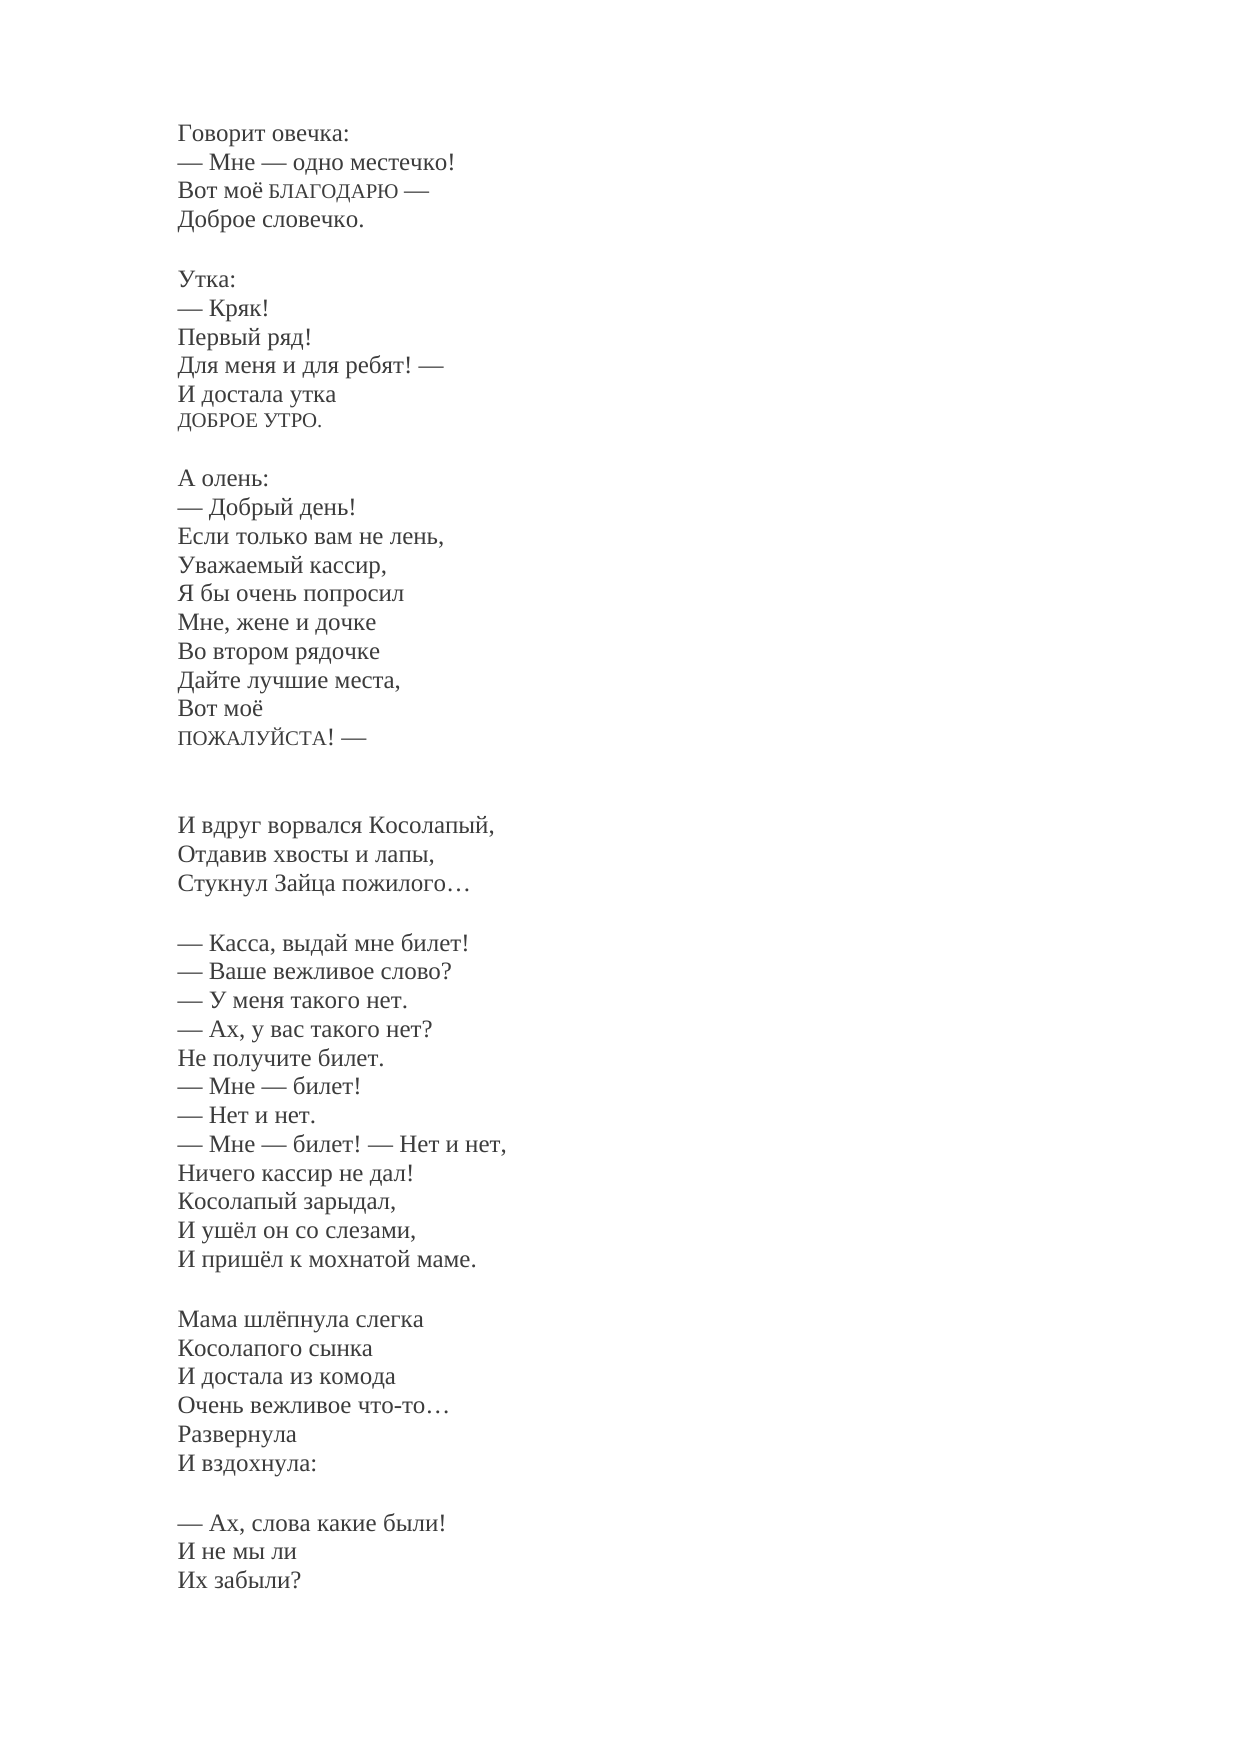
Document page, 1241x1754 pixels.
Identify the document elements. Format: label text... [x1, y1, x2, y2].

text Говорит овечка: — Мне — одно местечко! Вот моё БЛАГОДАРЮ — Доброе словечко. [177, 118, 1152, 233]
text А олень: — Добрый день! Если только вам не лень, Уважаемый кассир, Я бы очень попросил Мне, жене и дочке Во втором рядочке Дайте лучшие места, Вот моё ПОЖАЛУЙСТА! — [177, 463, 1152, 779]
text — Ах, слова какие были! И не мы ли Их забыли? [177, 1508, 1152, 1594]
text Утка: — Кряк! Первый ряд! Для меня и для ребят! — И достала утка ДОБРОЕ УТРО. [177, 264, 1152, 432]
text Мама шлёпнула слегка Косолапого сынка И достала из комода Очень вежливое что-то… Развернула И вздохнула: [177, 1304, 1152, 1476]
text — Касса, выдай мне билет! — Ваше вежливое слово? — У меня такого нет. — Ах, у вас такого нет? Не получите билет. — Мне — билет! — Нет и нет. — Мне — билет! — Нет и нет, Ничего кассир не дал! Косолапый зарыдал, И ушёл он со слезами, И пришёл к мохнатой маме. [177, 928, 1152, 1273]
text И вдруг ворвался Косолапый, Отдавив хвосты и лапы, Стукнул Зайца пожилого… [177, 810, 1152, 896]
